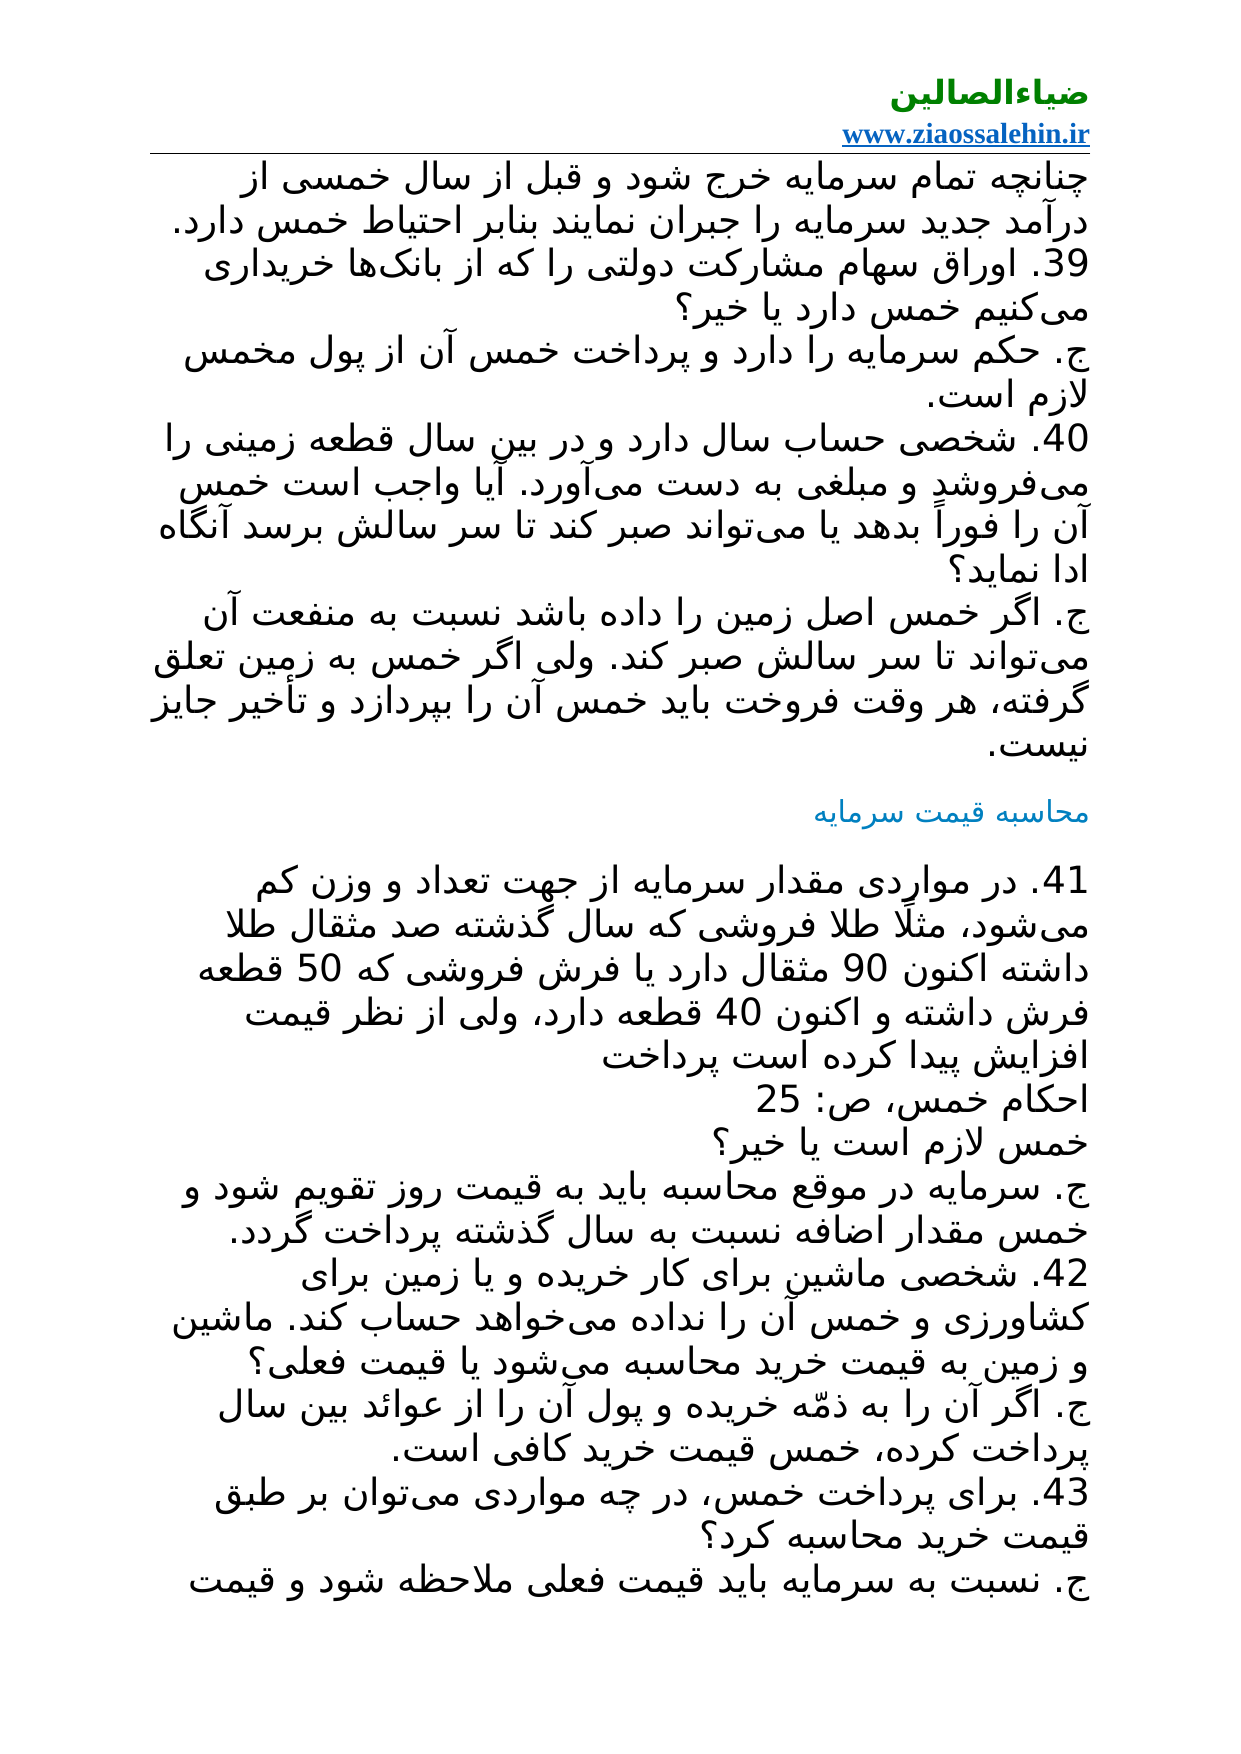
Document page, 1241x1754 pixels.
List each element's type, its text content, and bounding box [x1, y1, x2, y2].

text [150, 859, 1090, 1601]
subtitle محاسبه قیمت سرمایه [150, 795, 1090, 830]
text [150, 154, 1090, 766]
